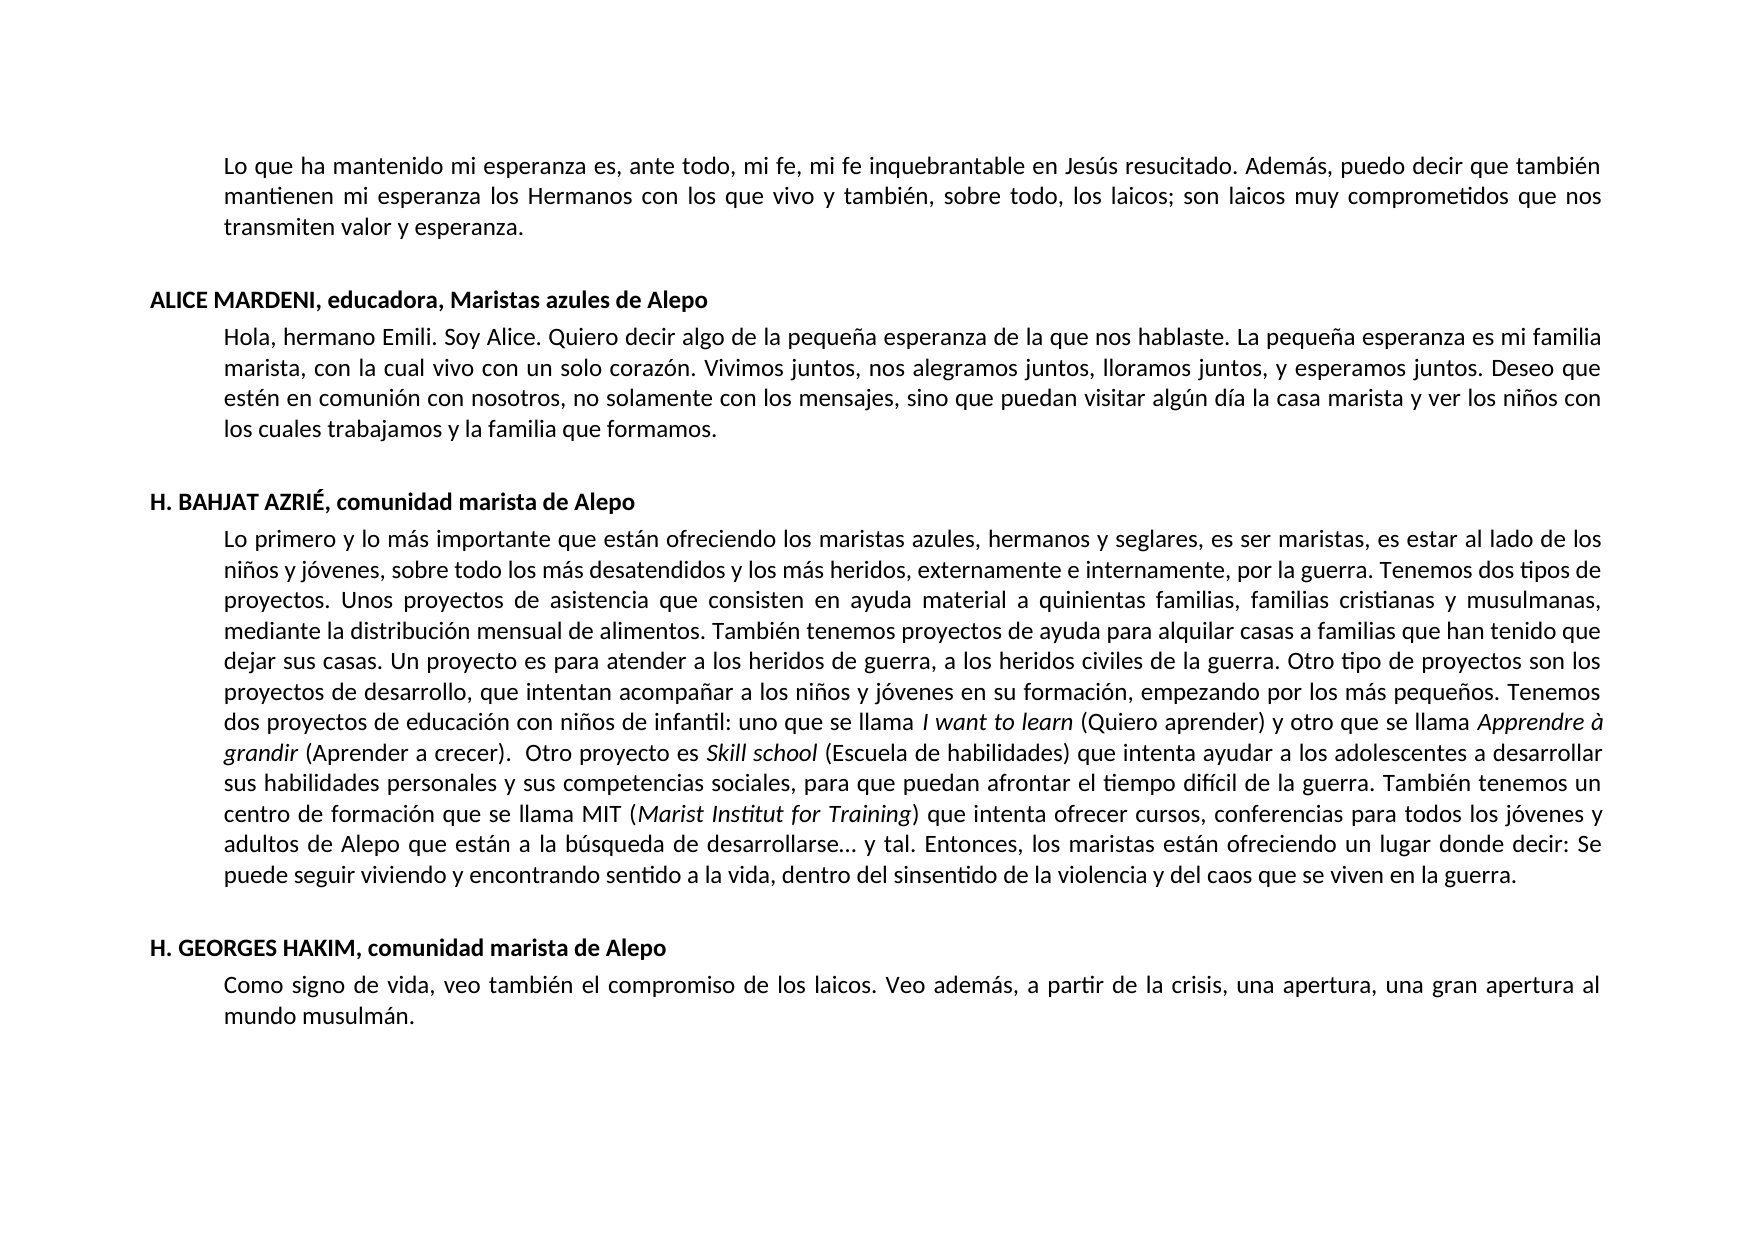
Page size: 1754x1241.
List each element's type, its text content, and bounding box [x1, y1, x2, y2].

text H. BAHJAT AZRIÉ, comunidad marista de Alepo [150, 486, 1604, 517]
text Lo primero y lo más importante que están ofreciendo los maristas azules, hermanos y seglares, es ser maristas, es estar al lado de los niños y jóvenes, sobre todo los más desatendidos y los más heridos, externamente e internamente, por la guerra. Tenemos dos tipos de proyectos. Unos proyectos de asistencia que consisten en ayuda material a quinientas familias, familias cristianas y musulmanas, mediante la distribución mensual de alimentos. También tenemos proyectos de ayuda para alquilar casas a familias que han tenido que dejar sus casas. Un proyecto es para atender a los heridos de guerra, a los heridos civiles de la guerra. Otro tipo de proyectos son los proyectos de desarrollo, que intentan acompañar a los niños y jóvenes en su formación, empezando por los más pequeños. Tenemos dos proyectos de educación con niños de infantil: uno que se llama I want to learn (Quiero aprender) y otro que se llama Apprendre à grandir (Aprender a crecer). Otro proyecto es Skill school (Escuela de habilidades) que intenta ayudar a los adolescentes a desarrollar sus habilidades personales y sus competencias sociales, para que puedan afrontar el tiempo difícil de la guerra. También tenemos un centro de formación que se llama MIT (Marist Institut for Training) que intenta ofrecer cursos, conferencias para todos los jóvenes y adultos de Alepo que están a la búsqueda de desarrollarse… y tal. Entonces, los maristas están ofreciendo un lugar donde decir: Se puede seguir viviendo y encontrando sentido a la vida, dentro del sinsentido de la violencia y del caos que se viven en la guerra. [224, 523, 1604, 889]
text Hola, hermano Emili. Soy Alice. Quiero decir algo de la pequeña esperanza de la que nos hablaste. La pequeña esperanza es mi familia marista, con la cual vivo con un solo corazón. Vivimos juntos, nos alegramos juntos, lloramos juntos, y esperamos juntos. Deseo que estén en comunión con nosotros, no solamente con los mensajes, sino que puedan visitar algún día la casa marista y ver los niños con los cuales trabajamos y la familia que formamos. [224, 321, 1604, 443]
text H. GEORGES HAKIM, comunidad marista de Alepo [150, 932, 1604, 963]
text Como signo de vida, veo también el compromiso de los laicos. Veo además, a partir de la crisis, una apertura, una gran apertura al mundo musulmán. [224, 969, 1604, 1030]
text Lo que ha mantenido mi esperanza es, ante todo, mi fe, mi fe inquebrantable en Jesús resucitado. Además, puedo decir que también mantienen mi esperanza los Hermanos con los que vivo y también, sobre todo, los laicos; son laicos muy comprometidos que nos transmiten valor y esperanza. [224, 150, 1604, 242]
text ALICE MARDENI, educadora, Maristas azules de Alepo [150, 284, 1604, 315]
